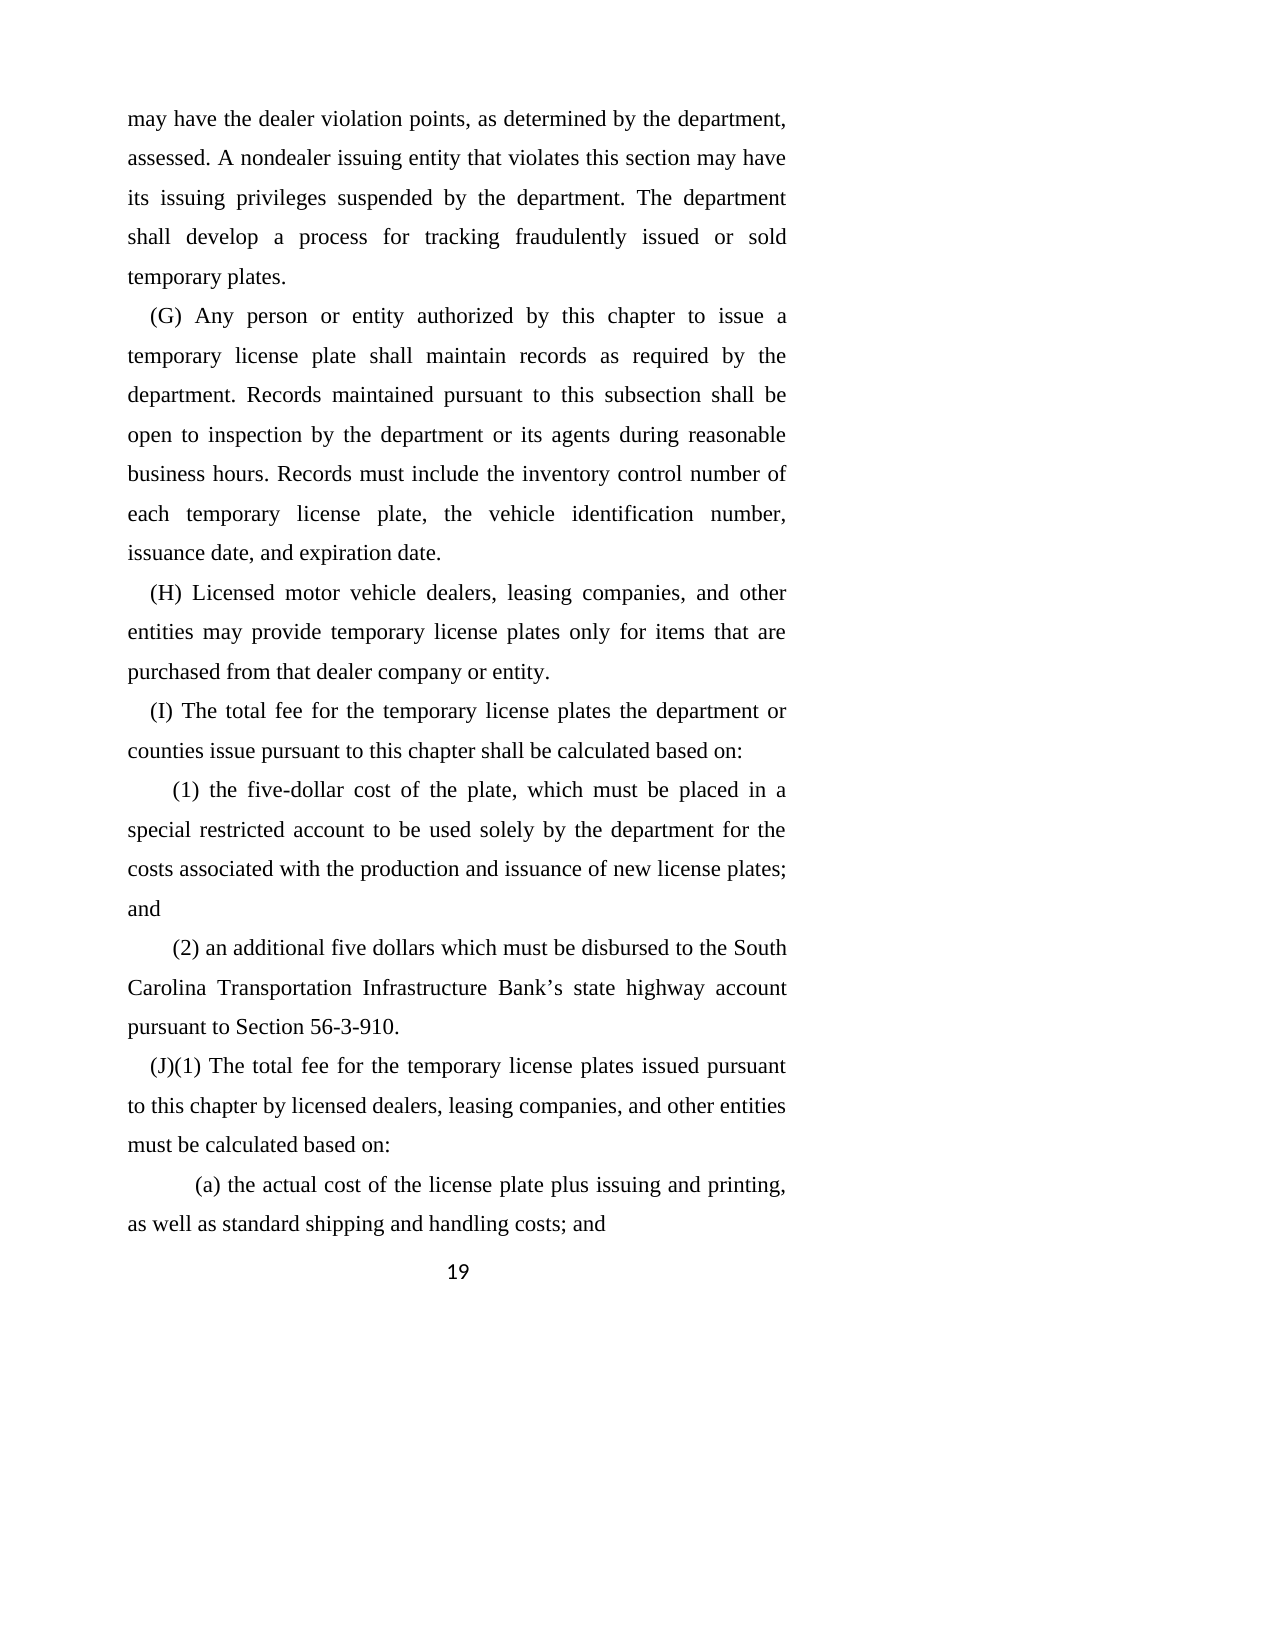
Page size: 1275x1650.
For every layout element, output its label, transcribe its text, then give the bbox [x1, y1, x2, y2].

text (G) Any person or entity authorized by this chapter to issue a temporary license plate shall maintain records as required by the department. Records maintained pursuant to this subsection shall be open to inspection by the department or its agents during reasonable business hours. Records must include the inventory control number of each temporary license plate, the vehicle identification number, issuance date, and expiration date. [127, 302, 787, 566]
text (2) an additional five dollars which must be disbursed to the South Carolina Transportation Infrastructure Bank’s state highway account pursuant to Section 56-3-910. [127, 934, 787, 1039]
text (I) The total fee for the temporary license plates the department or counties issue pursuant to this chapter shall be calculated based on: [127, 697, 787, 763]
text (H) Licensed motor vehicle dealers, leasing companies, and other entities may provide temporary license plates only for items that are purchased from that dealer company or entity. [127, 579, 787, 684]
text (J)(1) The total fee for the temporary license plates issued pursuant to this chapter by licensed dealers, leasing companies, and other entities must be calculated based on: [127, 1052, 787, 1158]
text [127, 105, 787, 289]
text (a) the actual cost of the license plate plus issuing and printing, as well as standard shipping and handling costs; and [127, 1171, 787, 1237]
text (1) the five‑dollar cost of the plate, which must be placed in a special restricted account to be used solely by the department for the costs associated with the production and issuance of new license plates; and [127, 776, 787, 921]
